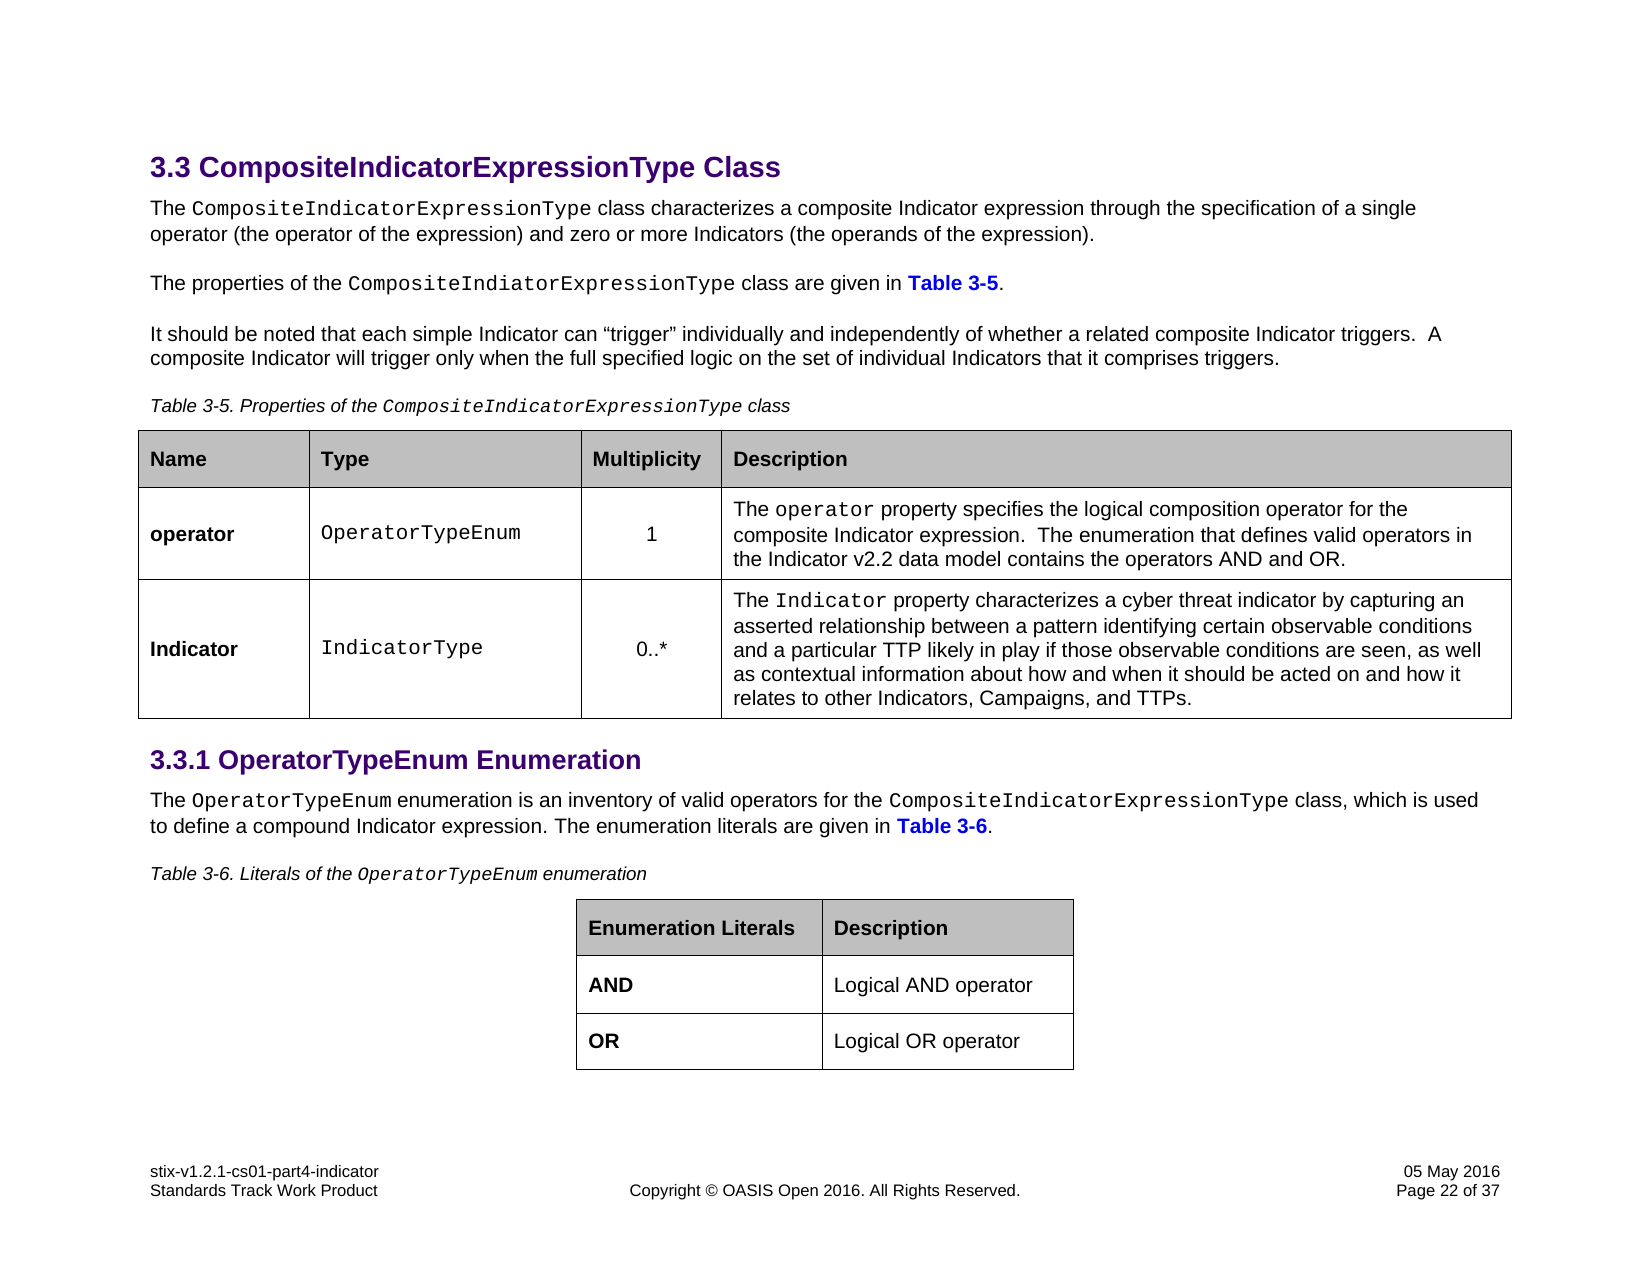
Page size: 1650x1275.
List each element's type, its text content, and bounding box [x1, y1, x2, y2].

table_cell AND [577, 956, 822, 1012]
table_cell Indicator [139, 580, 309, 718]
table_cell 1 [582, 488, 721, 579]
table_cell Logical AND operator [823, 956, 1073, 1012]
table_header Description [722, 431, 1511, 487]
table_header Description [823, 900, 1073, 955]
text The CompositeIndicatorExpressionType class characterizes a composite Indicator expression through the specification of a single operator (the operator of the expression) and zero or more Indicators (the operands of the expression). [150, 196, 1500, 246]
table_header Multiplicity [582, 431, 721, 487]
table_cell operator [139, 488, 309, 579]
text It should be noted that each simple Indicator can “trigger” individually and independently of whether a related composite Indicator triggers. A composite Indicator will trigger only when the full specified logic on the set of individual Indicators that it comprises triggers. [150, 322, 1500, 369]
table_cell OperatorTypeEnum [310, 488, 581, 579]
subtitle CompositeIndicatorExpressionType Class [150, 150, 1500, 183]
table_cell The Indicator property characterizes a cyber threat indicator by capturing an asserted relationship between a pattern identifying certain observable conditions and a particular TTP likely in play if those observable conditions are seen, as well as contextual information about how and when it should be acted on and how it relates to other Indicators, Campaigns, and TTPs. [722, 580, 1511, 718]
table_header Enumeration Literals [577, 900, 822, 955]
table_cell 0..* [582, 580, 721, 718]
table_cell Logical OR operator [823, 1014, 1073, 1069]
table_cell IndicatorType [310, 580, 581, 718]
table_cell OR [577, 1014, 822, 1069]
table_cell The operator property specifies the logical composition operator for the composite Indicator expression. The enumeration that defines valid operators in the Indicator v2.2 data model contains the operators AND and OR. [722, 488, 1511, 579]
subtitle OperatorTypeEnum Enumeration [150, 744, 1500, 775]
table_header Name [139, 431, 309, 487]
table_header Type [310, 431, 581, 487]
